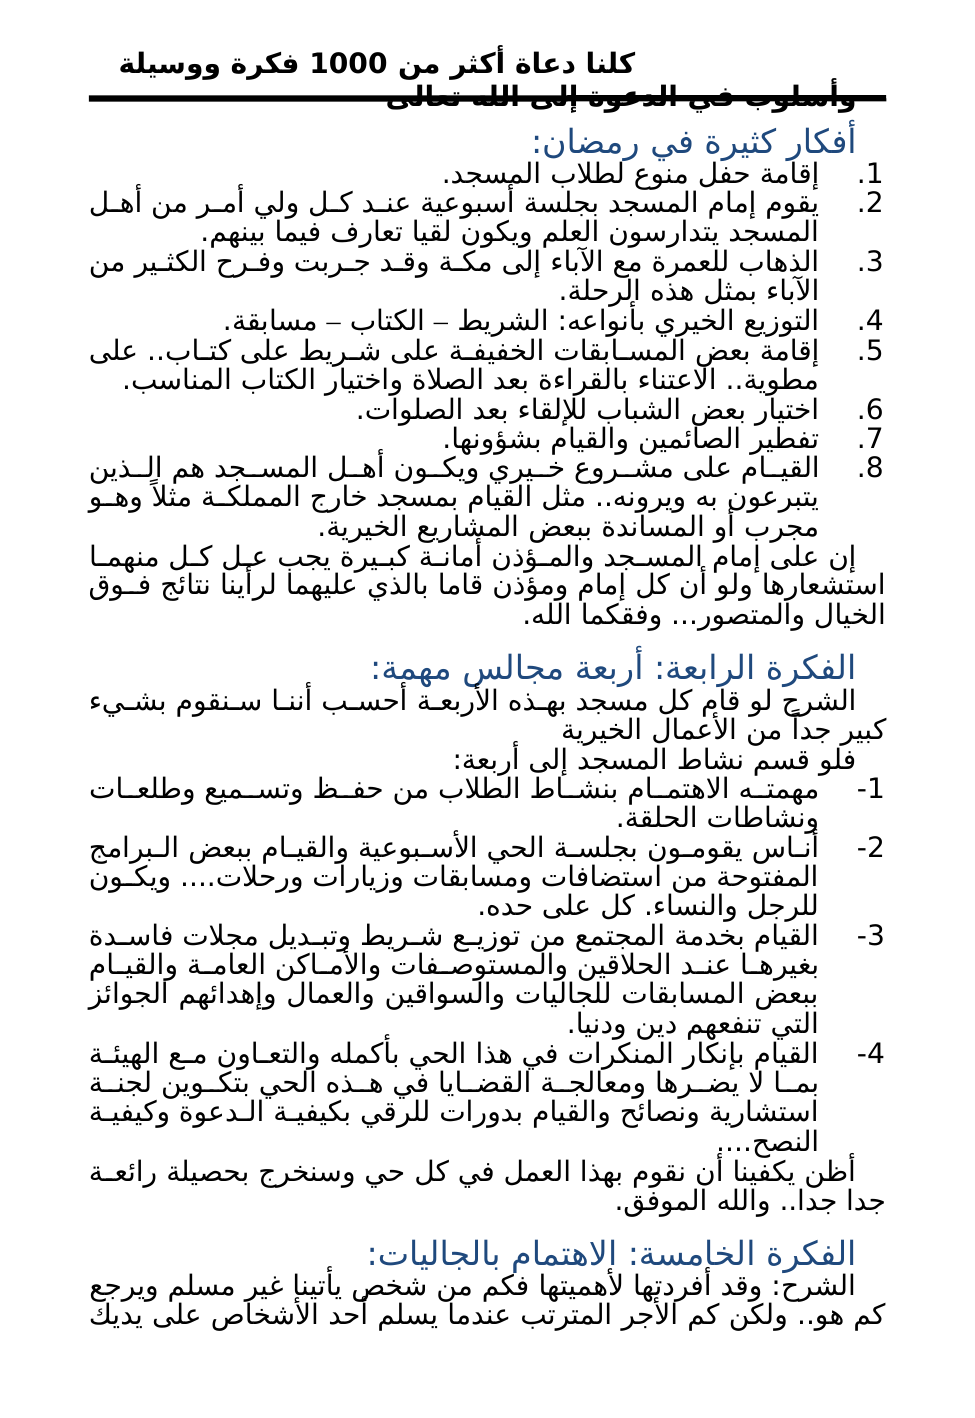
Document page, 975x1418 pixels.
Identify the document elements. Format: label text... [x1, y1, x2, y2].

text فلو قسم نشاط المسجد إلى أربعة: [89, 746, 886, 775]
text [89, 1272, 886, 1331]
list مهمته الاهتمام بنشاط الطلاب من حفظ وتسميع وطلعات ونشاطات الحلقة. [89, 775, 857, 834]
list أناس يقومون بجلسة الحي الأسبوعية والقيام ببعض البرامج المفتوحة من استضافات ومسابقات وزيارات ورحلات.... ويكون للرجل والنساء. كل على حده. [89, 834, 857, 922]
list إقامة حفل منوع لطلاب المسجد. [89, 160, 857, 189]
text إن على إمام المسجد والمؤذن أمانة كبيرة يجب عل كل منهما استشعارها ولو أن كل إمام ومؤذن قاما بالذي عليهما لرأينا نتائج فوق الخيال والمتصور... وفقكما الله. [89, 543, 886, 631]
list القيام على مشروع خيري ويكون أهل المسجد هم الذين يتبرعون به ويرونه.. مثل القيام بمسجد خارج المملكة مثلاً وهو مجرب أو المساندة ببعض المشاريع الخيرية. [89, 454, 857, 543]
list القيام بإنكار المنكرات في هذا الحي بأكمله والتعاون مع الهيئة بما لا يضرها ومعالجة القضايا في هذه الحي بتكوين لجنة استشارية ونصائح والقيام بدورات للرقي بكيفية الدعوة وكيفية النصح.... [89, 1040, 857, 1158]
list إقامة بعض المسابقات الخفيفة على شريط على كتاب.. على مطوية.. الاعتناء بالقراءة بعد الصلاة واختيار الكتاب المناسب. [89, 337, 857, 396]
list اختيار بعض الشباب للإلقاء بعد الصلوات. [89, 396, 857, 425]
list تفطير الصائمين والقيام بشؤونها. [89, 425, 857, 454]
text الفكرة الرابعة: أربعة مجالس مهمة: [89, 652, 857, 687]
text أظن يكفينا أن نقوم بهذا العمل في كل حي وسنخرج بحصيلة رائعة جدا جدا.. والله الموفق. [89, 1158, 886, 1217]
list القيام بخدمة المجتمع من توزيع شريط وتبديل مجلات فاسدة بغيرها عند الحلاقين والمستوصفات والأماكن العامة والقيام ببعض المسابقات للجاليات والسواقين والعمال وإهدائهم الجوائز التي تنفعهم دين ودنيا. [89, 922, 857, 1040]
text الشرح لو قام كل مسجد بهذه الأربعة أحسب أننا سنقوم بشيء كبير جداً من الأعمال الخيرية [89, 687, 886, 746]
list يقوم إمام المسجد بجلسة أسبوعية عند كل ولي أمر من أهل المسجد يتدارسون العلم ويكون لقيا تعارف فيما بينهم. [89, 189, 857, 248]
list الذهاب للعمرة مع الآباء إلى مكة وقد جربت وفرح الكثير من الآباء بمثل هذه الرحلة. [89, 248, 857, 307]
text الفكرة الخامسة: الاهتمام بالجاليات: [89, 1237, 857, 1272]
list التوزيع الخيري بأنواعه: الشريط – الكتاب – مسابقة. [89, 307, 857, 337]
text أفكار كثيرة في رمضان: [89, 125, 857, 160]
